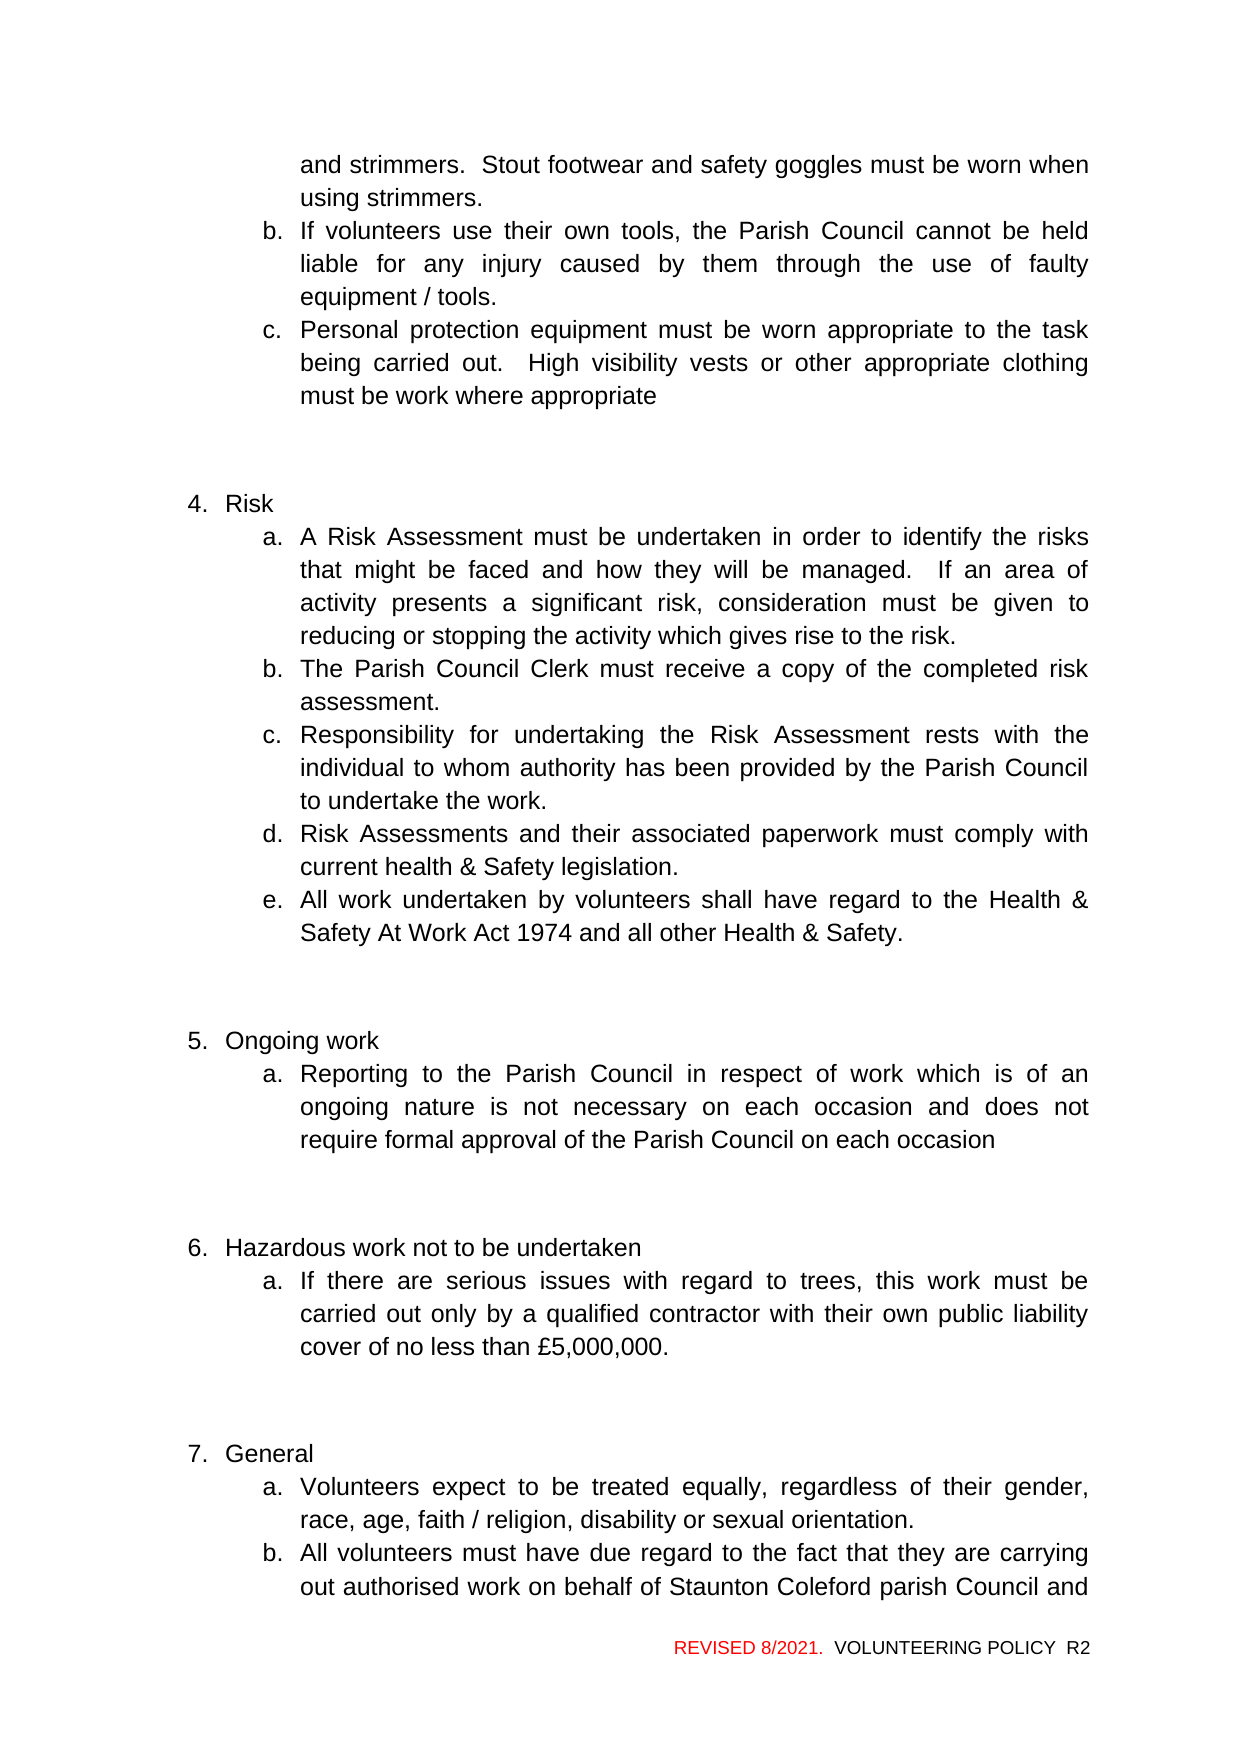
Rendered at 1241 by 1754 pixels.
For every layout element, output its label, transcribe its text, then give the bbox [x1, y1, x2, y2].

list Reporting to the Parish Council in respect of work which is of an ongoing nature is not necessary on each occasion and does not require formal approval of the Parish Council on each occasion [262, 1059, 1090, 1154]
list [262, 150, 1090, 212]
list If there are serious issues with regard to trees, this work must be carried out only by a qualified contractor with their own public liability cover of no less than £5,000,000. [262, 1266, 1090, 1360]
list Hazardous work not to be undertaken [187, 1233, 1090, 1261]
list A Risk Assessment must be undertaken in order to identify the risks that might be faced and how they will be managed. If an area of activity presents a significant risk, consideration must be given to reducing or stopping the activity which gives rise to the risk. [262, 522, 1090, 650]
list The Parish Council Clerk must receive a copy of the completed risk assessment. [262, 654, 1090, 716]
list Responsibility for undertaking the Risk Assessment rests with the individual to whom authority has been provided by the Parish Council to undertake the work. [262, 720, 1090, 815]
list Risk Assessments and their associated paperwork must comply with current health & Safety legislation. [262, 819, 1090, 881]
list Volunteers expect to be treated equally, regardless of their gender, race, age, faith / religion, disability or sexual orientation. [262, 1472, 1090, 1534]
list Personal protection equipment must be worn appropriate to the task being carried out. High visibility vests or other appropriate clothing must be work where appropriate [262, 315, 1090, 410]
list Risk [187, 489, 1090, 518]
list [262, 1538, 1090, 1600]
list If volunteers use their own tools, the Parish Council cannot be held liable for any injury caused by them through the use of faulty equipment / tools. [262, 216, 1090, 311]
list All work undertaken by volunteers shall have regard to the Health & Safety At Work Act 1974 and all other Health & Safety. [262, 885, 1090, 947]
list Ongoing work [187, 1026, 1090, 1054]
list General [187, 1439, 1090, 1468]
